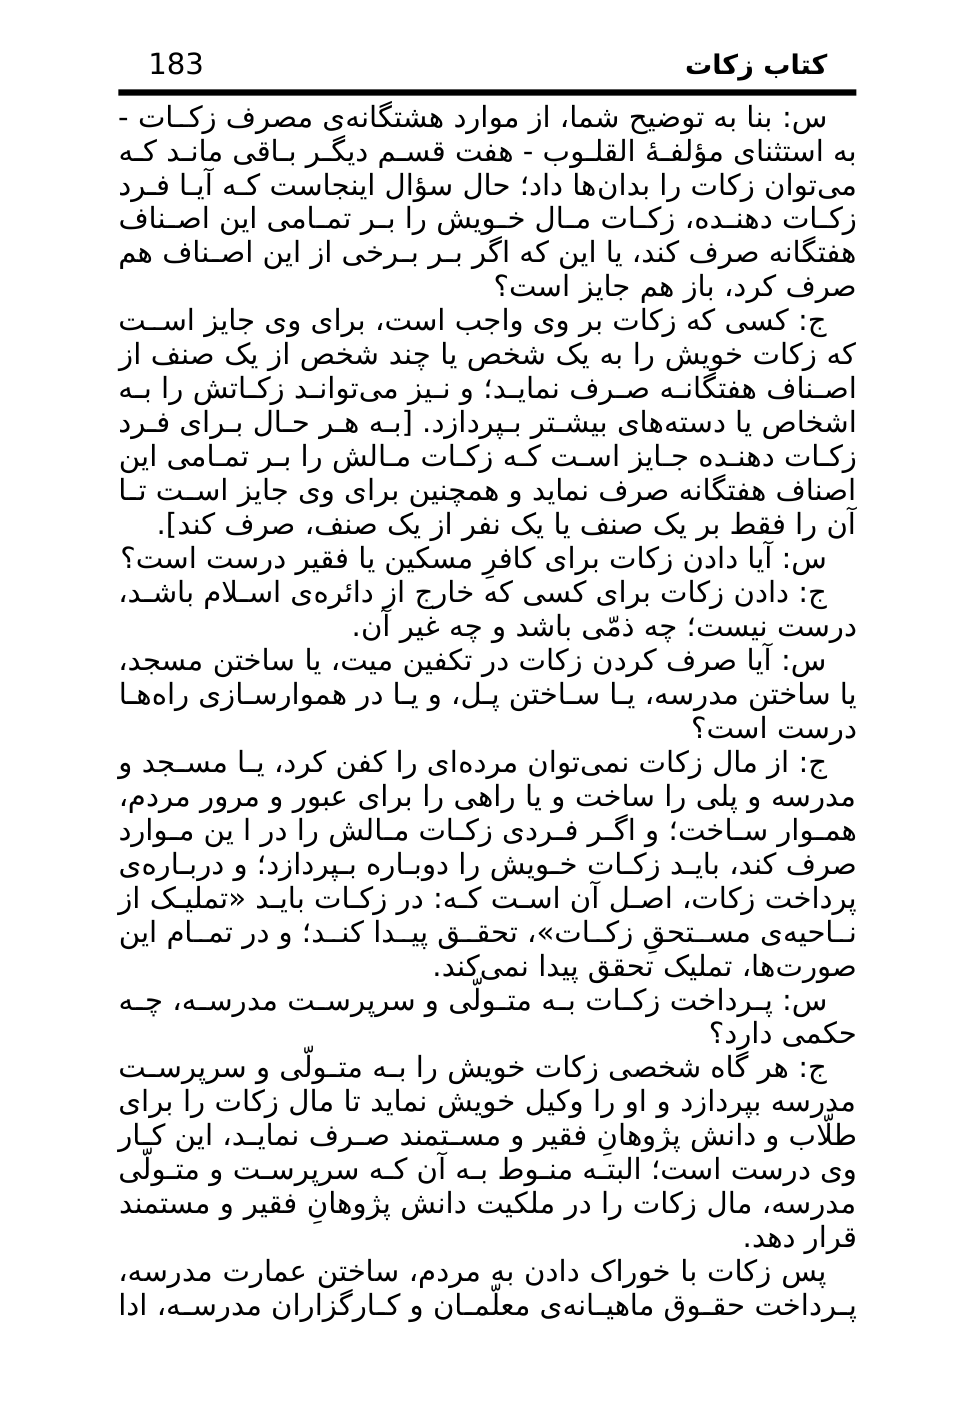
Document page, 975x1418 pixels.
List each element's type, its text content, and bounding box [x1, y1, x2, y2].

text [118, 1254, 857, 1322]
text ج: هر گاه شخصی زکات خویش را به متولّی و سرپرست مدرسه بپردازد و او را وکیل خویش نماید تا مال زکات را برای طلّاب و دانش پژوهانِ فقیر و مستمند صرف نماید، این کار وی درست است؛‌ البته منوط به آن که سرپرست و متولّی مدرسه، مال زکات را در ملکیت دانش پژوهانِ فقیر و مستمند قرار دهد. [118, 1051, 857, 1254]
text ج: کسی که زکات بر وی واجب است، برای وی جایز است که زکات خویش را به یک شخص یا چند شخص از یک صنف از اصناف هفتگانه صرف نماید؛ و نیز می‌تواند زکاتش را به اشخاص یا دسته‌های بیشتر بپردازد. [به هر حال برای فرد زکات دهنده جایز است که زکات مالش را بر تمامی این اصناف هفتگانه صرف نماید و همچنین برای وی جایز است تا آن را فقط بر یک صنف یا یک نفر از یک صنف، صرف کند]. [118, 304, 857, 541]
text س: آیا صرف کردن زکات در تکفین میت، یا ساختن مسجد، یا ساختن مدرسه، یا ساختن پل، و یا در هموارسازی راه‌ها درست است؟ [118, 643, 857, 745]
text ج: دادن زکات برای کسی که خارج از دائره‌ی اسلام باشد، درست نیست؛‌ چه ذمّی باشد و چه غیر آن. [118, 575, 857, 643]
text س: آیا دادن زکات برای کافرِ مسکین یا فقیر درست است؟ [118, 541, 857, 575]
text س:‌ بنا به توضیح شما، از موارد هشتگانه‌ی مصرف زکات - به استثنای مؤلفۀ القلوب - هفت قسم دیگر باقی ماند که می‌توان زکات را بدان‌ها داد؛ حال سؤال اینجاست که آیا فرد زکات دهنده، زکات مال خویش را بر تمامی این اصناف هفتگانه صرف کند، یا این که اگر بر برخی از این اصناف هم صرف کرد، باز هم جایز است؟ [118, 100, 857, 304]
text س: پرداخت زکات به متولّی و سرپرست مدرسه، چه حکمی دارد؟ [118, 983, 857, 1051]
text ج: از مال زکات نمی‌توان مرده‌ای را کفن کرد، یا مسجد و مدرسه و پلی را ساخت و یا راهی را برای عبور و مرور مردم، هموار ساخت؛‌ و اگر فردی زکات مالش را در ا ین موارد صرف کند، باید زکات خویش را دوباره بپردازد؛‌ و درباره‌ی پرداخت زکات، اصل آن است که: در زکات باید «تملیک از ناحیه‌ی مستحقِ زکات»، تحقق پیدا کند؛ و در تمام این صورت‌ها، تملیک تحقق پیدا نمی‌کند. [118, 745, 857, 983]
